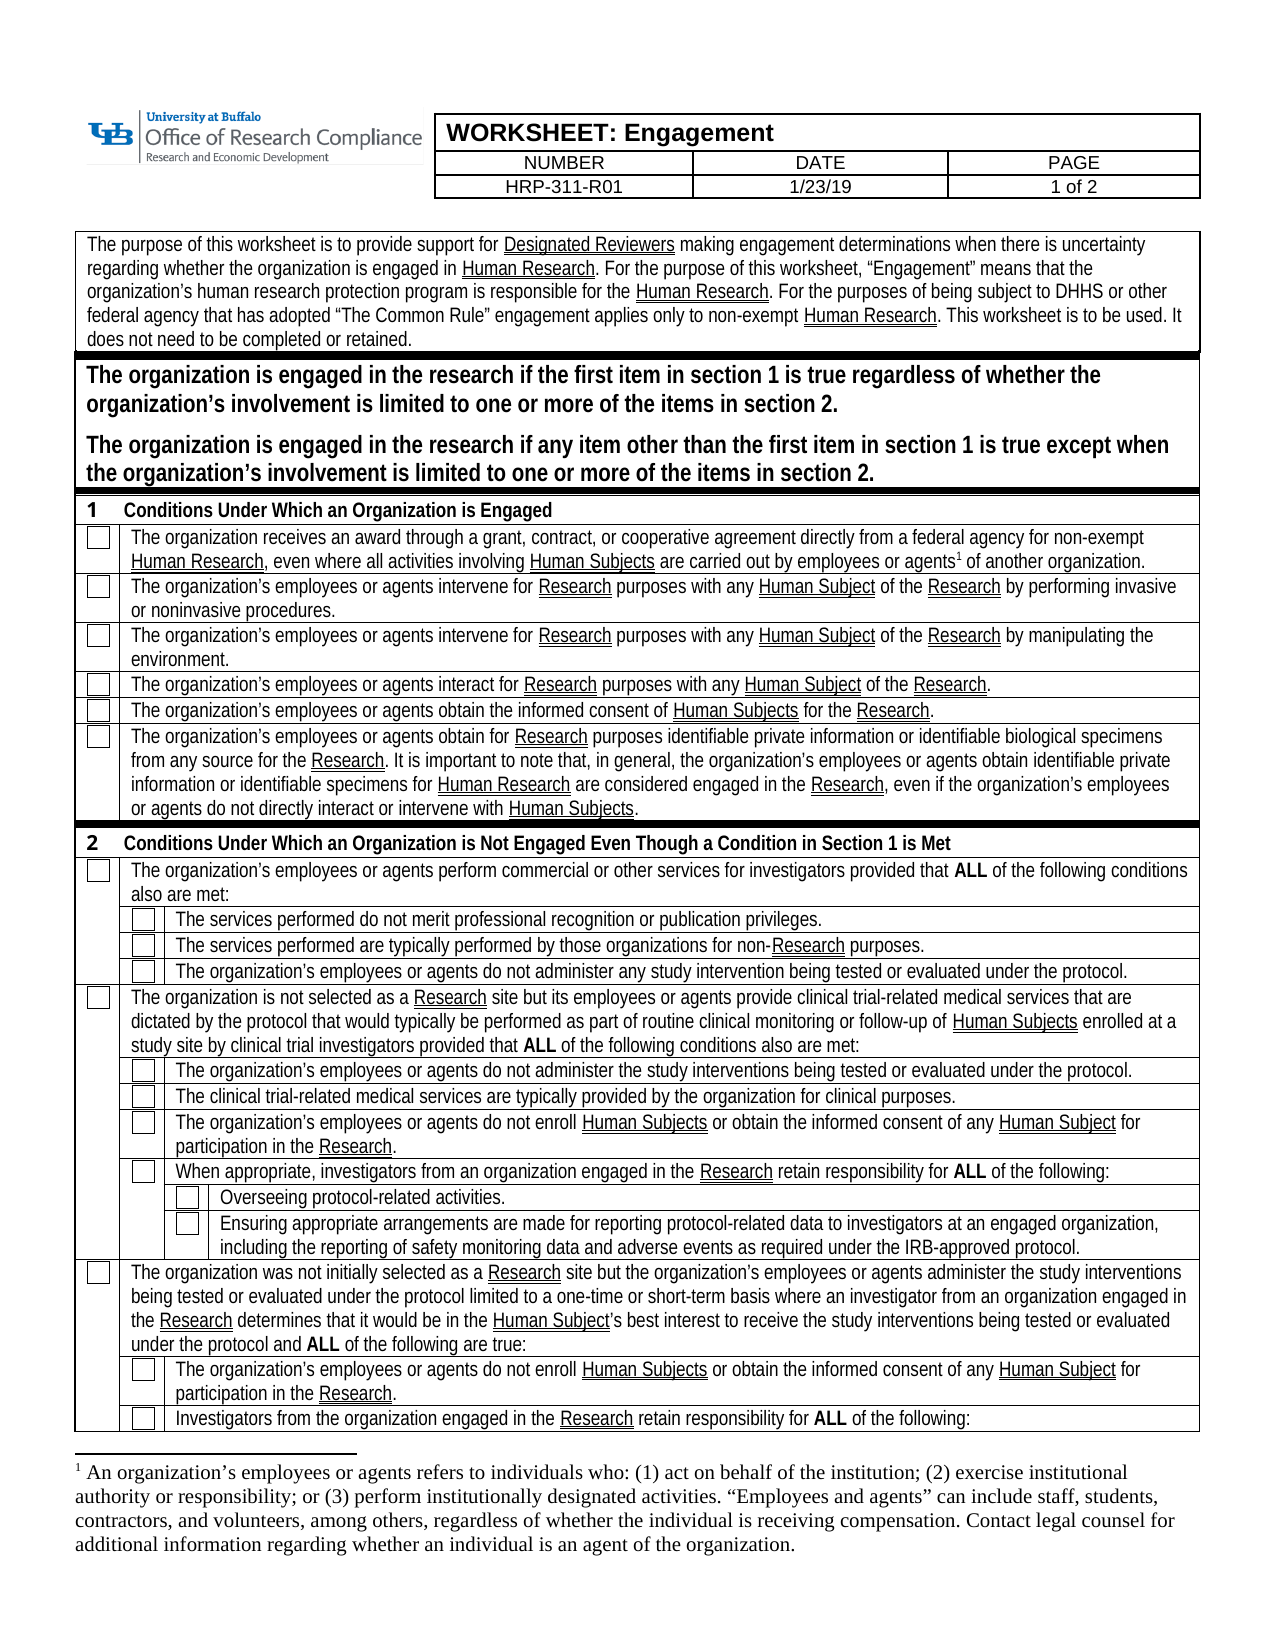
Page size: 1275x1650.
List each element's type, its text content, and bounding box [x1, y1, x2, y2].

table_cell The clinical trial-related medical services are typically provided by the organization for clinical purposes. [165, 1084, 1199, 1109]
table_cell The organization’s employees or agents do not enroll Human Subjects or obtain the informed consent of any Human Subject for participation in the Research. [165, 1110, 1199, 1158]
table_cell [120, 933, 164, 958]
table_cell [76, 1260, 119, 1431]
table_cell [76, 821, 1199, 827]
table_cell Investigators from the organization engaged in the Research retain responsibility for ALL of the following: [165, 1406, 1199, 1431]
table_cell The organization’s employees or agents do not administer any study intervention being tested or evaluated under the protocol. [165, 959, 1199, 984]
table_cell [76, 574, 119, 622]
table_cell The organization’s employees or agents perform commercial or other services for investigators provided that ALL of the following conditions also are met: [120, 858, 1199, 906]
table_cell The organization’s employees or agents do not administer the study interventions being tested or evaluated under the protocol. [165, 1058, 1199, 1083]
table_cell The organization’s employees or agents intervene for Research purposes with any Human Subject of the Research by performing invasive or noninvasive procedures. [120, 574, 1199, 622]
table_cell The organization’s employees or agents obtain for Research purposes identifiable private information or identifiable biological specimens from any source for the Research. It is important to note that, in general, the organization’s employees or agents obtain identifiable private information or identifiable specimens for Human Research are considered engaged in the Research, even if the organization’s employees or agents do not directly interact or intervene with Human Subjects. [120, 724, 1199, 820]
table_cell Conditions Under Which an Organization is Engaged [76, 496, 1199, 524]
table_cell [76, 985, 119, 1259]
table_cell The services performed do not merit professional recognition or publication privileges. [165, 907, 1199, 932]
table_cell The organization was not initially selected as a Research site but the organization’s employees or agents administer the study interventions being tested or evaluated under the protocol limited to a one-time or short-term basis where an investigator from an organization engaged in the Research determines that it would be in the Human Subject’s best interest to receive the study interventions being tested or evaluated under the protocol and ALL of the following are true: [120, 1260, 1199, 1356]
table_cell [120, 1406, 164, 1431]
table_cell [120, 907, 164, 932]
table_cell [120, 959, 164, 984]
table_cell [76, 353, 1199, 359]
table_cell Ensuring appropriate arrangements are made for reporting protocol-related data to investigators at an engaged organization, including the reporting of safety monitoring data and adverse events as required under the IRB-approved protocol. [209, 1211, 1199, 1259]
table_cell The organization is engaged in the research if the first item in section 1 is true regardless of whether the organization’s involvement is limited to one or more of the items in section 2. The organization is engaged in the research if any item other than the first item in section 1 is true except when the organization’s involvement is limited to one or more of the items in section 2. [76, 360, 1199, 487]
table_cell [76, 623, 119, 671]
table_cell [120, 1058, 164, 1083]
table_header The purpose of this worksheet is to provide support for Designated Reviewers making engagement determinations when there is uncertainty regarding whether the organization is engaged in Human Research. For the purpose of this worksheet, “Engagement” means that the organization’s human research protection program is responsible for the Human Research. For the purposes of being subject to DHHS or other federal agency that has adopted “The Common Rule” engagement applies only to non-exempt Human Research. This worksheet is to be used. It does not need to be completed or retained. [76, 232, 1199, 351]
table_cell [120, 1110, 164, 1158]
table_cell [76, 698, 119, 723]
table_cell [165, 1185, 208, 1210]
table_cell [76, 858, 119, 984]
table_cell [120, 1159, 164, 1259]
table_cell The organization’s employees or agents interact for Research purposes with any Human Subject of the Research. [120, 672, 1199, 697]
table_cell The services performed are typically performed by those organizations for non-Research purposes. [165, 933, 1199, 958]
table_cell [76, 724, 119, 820]
table_cell [165, 1211, 208, 1259]
table_cell The organization is not selected as a Research site but its employees or agents provide clinical trial-related medical services that are dictated by the protocol that would typically be performed as part of routine clinical monitoring or follow-up of Human Subjects enrolled at a study site by clinical trial investigators provided that ALL of the following conditions also are met: [120, 985, 1199, 1057]
table_cell [76, 672, 119, 697]
table_cell [120, 1084, 164, 1109]
table_cell The organization receives an award through a grant, contract, or cooperative agreement directly from a federal agency for non-exempt Human Research, even where all activities involving Human Subjects are carried out by employees or agents of another organization. [120, 525, 1199, 573]
table_cell [120, 1357, 164, 1405]
table_cell The organization’s employees or agents intervene for Research purposes with any Human Subject of the Research by manipulating the environment. [120, 623, 1199, 671]
table_cell The organization’s employees or agents obtain the informed consent of Human Subjects for the Research. [120, 698, 1199, 723]
table_cell Overseeing protocol-related activities. [209, 1185, 1199, 1210]
table_cell When appropriate, investigators from an organization engaged in the Research retain responsibility for ALL of the following: [165, 1159, 1199, 1184]
table_cell [76, 525, 119, 573]
table_cell The organization’s employees or agents do not enroll Human Subjects or obtain the informed consent of any Human Subject for participation in the Research. [165, 1357, 1199, 1405]
table_cell Conditions Under Which an Organization is Not Engaged Even Though a Condition in Section 1 is Met [76, 828, 1199, 857]
table_cell [76, 488, 1199, 494]
picture [86, 107, 424, 165]
